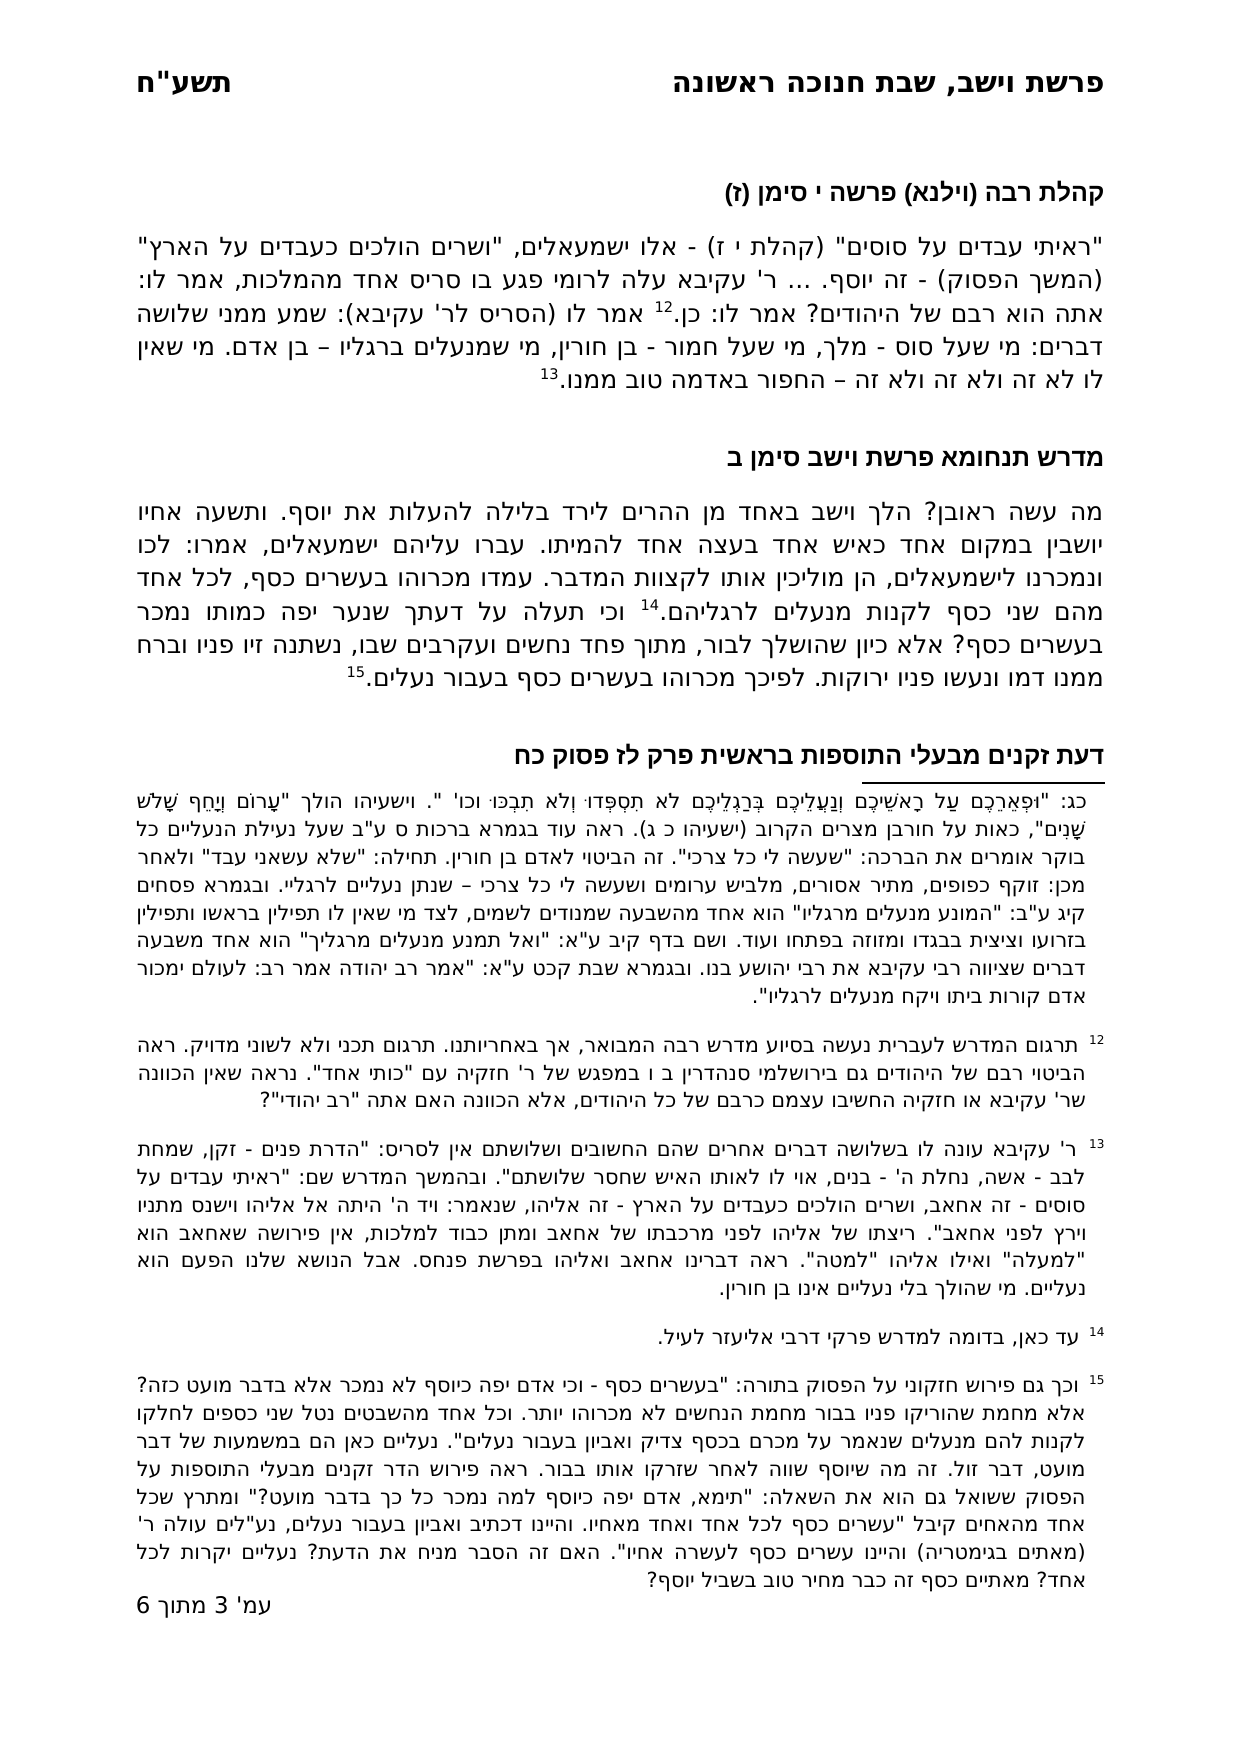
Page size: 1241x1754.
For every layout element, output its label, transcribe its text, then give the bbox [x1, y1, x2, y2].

text דעת זקנים מבעלי התוספות בראשית פרק לז פסוק כח [136, 738, 1104, 769]
text "ראיתי עבדים על סוסים" (קהלת י ז) - אלו ישמעאלים, "ושרים הולכים כעבדים על הארץ" (המשך הפסוק) - זה יוסף. ... ר' עקיבא עלה לרומי פגע בו סריס אחד מהמלכות, אמר לו: אתה הוא רבם של היהודים? אמר לו: כן. אמר לו (הסריס לר' עקיבא): שמע ממני שלושה דברים: מי שעל סוס - מלך, מי שעל חמור - בן חורין, מי שמנעלים ברגליו – בן אדם. מי שאין לו לא זה ולא זה ולא זה – החפור באדמה טוב ממנו. [136, 228, 1104, 394]
text קהלת רבה (וילנא) פרשה י סימן (ז) [136, 176, 1104, 207]
text מה עשה ראובן? הלך וישב באחד מן ההרים לירד בלילה להעלות את יוסף. ותשעה אחיו יושבין במקום אחד כאיש אחד בעצה אחד להמיתו. עברו עליהם ישמעאלים, אמרו: לכו ונמכרנו לישמעאלים, הן מוליכין אותו לקצוות המדבר. עמדו מכרוהו בעשרים כסף, לכל אחד מהם שני כסף לקנות מנעלים לרגליהם. וכי תעלה על דעתך שנער יפה כמותו נמכר בעשרים כסף? אלא כיון שהושלך לבור, מתוך פחד נחשים ועקרבים שבו, נשתנה זיו פניו וברח ממנו דמו ונעשו פניו ירוקות. לפיכך מכרוהו בעשרים כסף בעבור נעלים. [136, 492, 1104, 692]
text מדרש תנחומא פרשת וישב סימן ב [136, 440, 1104, 472]
